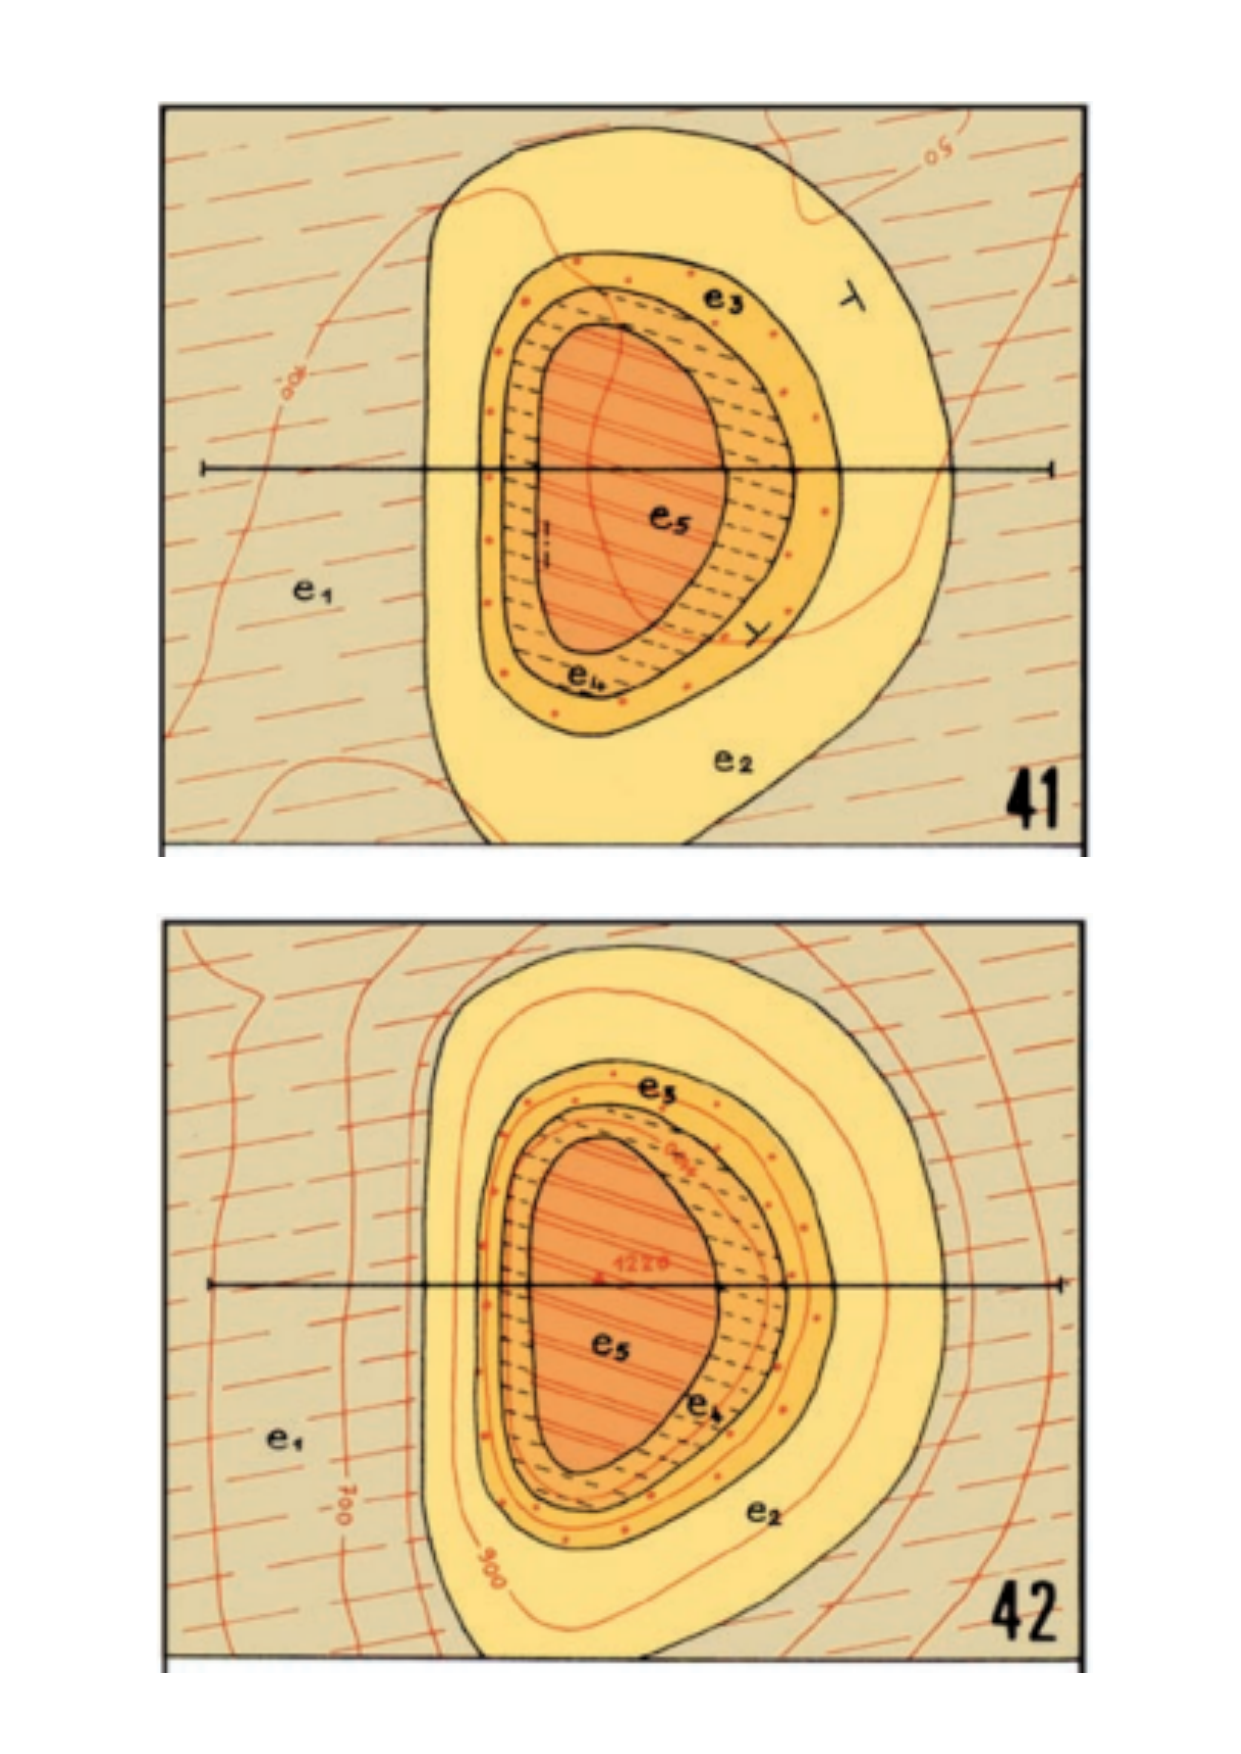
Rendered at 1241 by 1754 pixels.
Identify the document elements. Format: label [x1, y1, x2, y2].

picture [156, 913, 1094, 1673]
picture [157, 101, 1094, 857]
